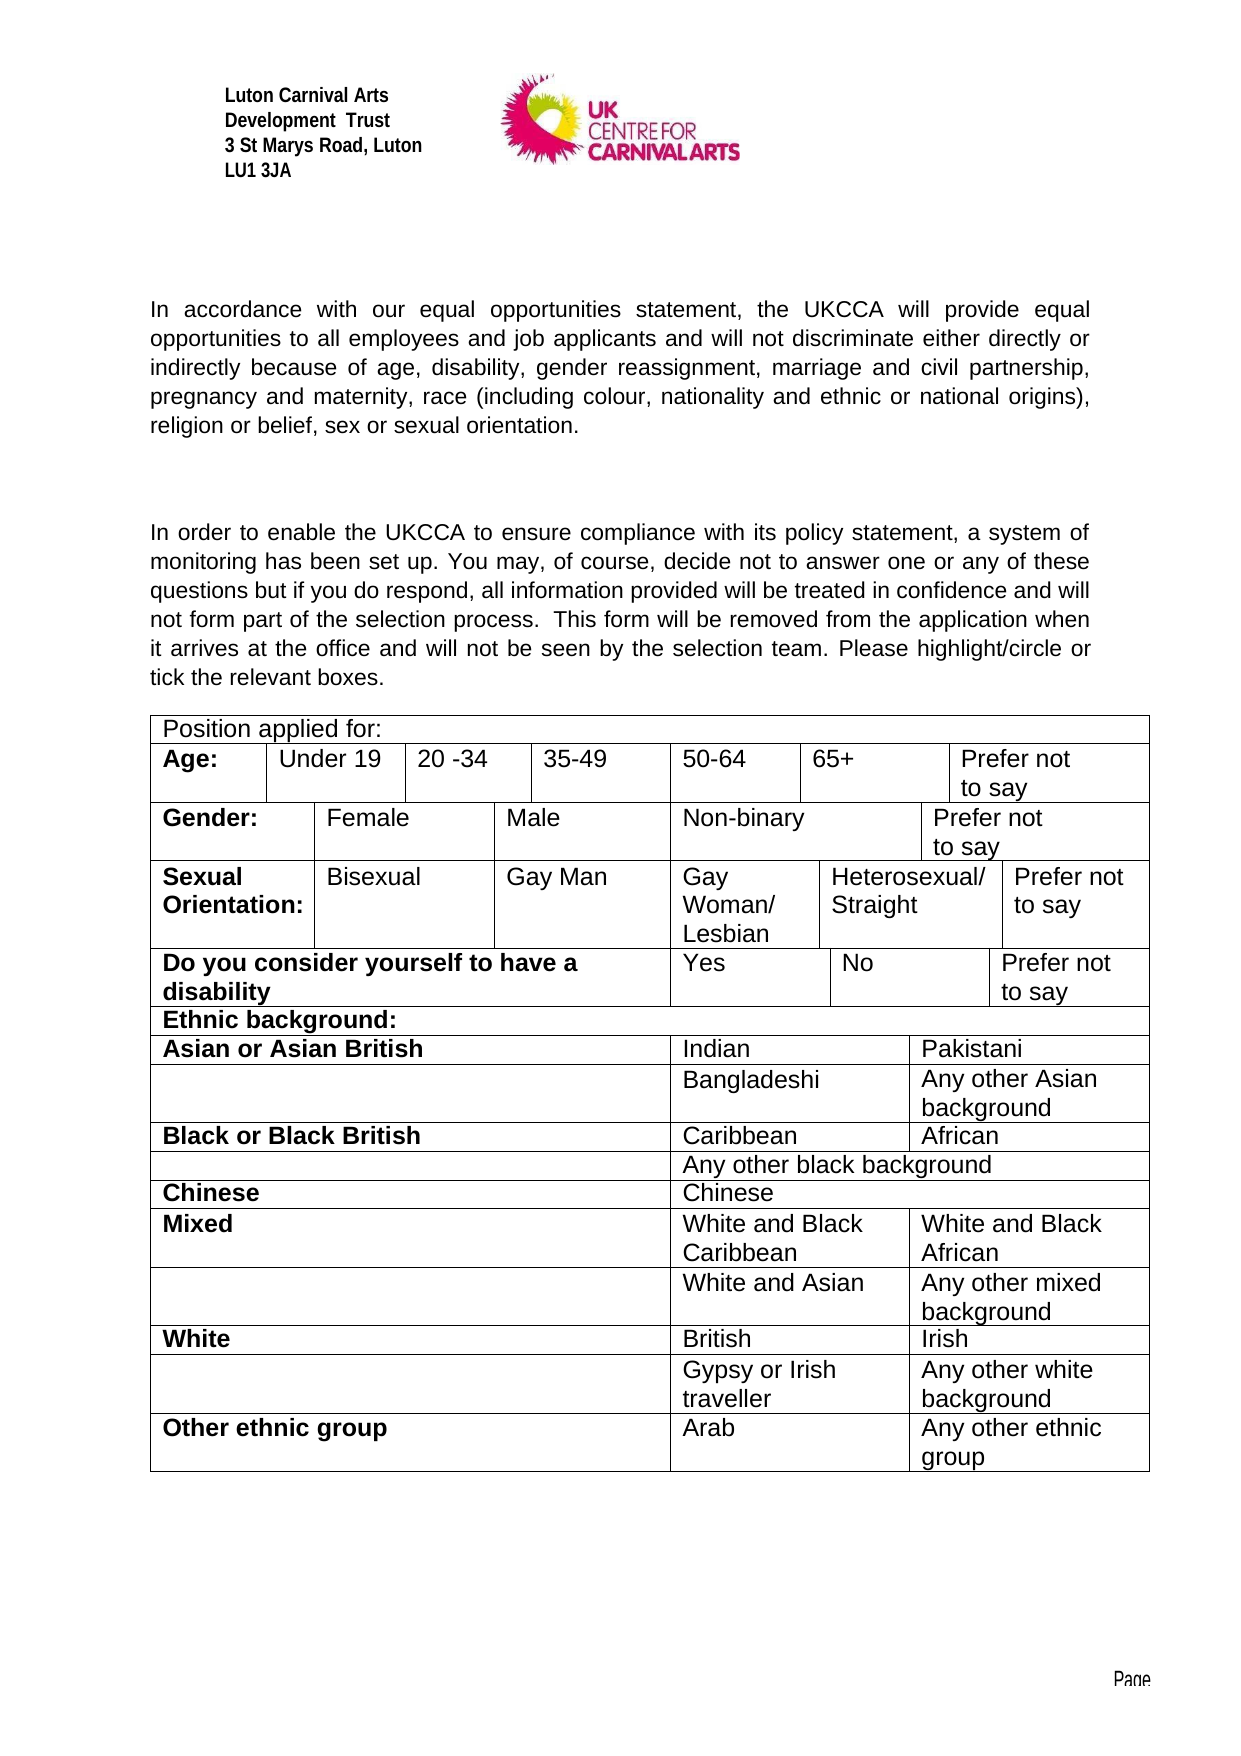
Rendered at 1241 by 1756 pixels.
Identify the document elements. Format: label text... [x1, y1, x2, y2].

table_cell Gay Woman/ Lesbian [671, 861, 819, 948]
table_cell White and Black Caribbean [671, 1209, 909, 1267]
table_cell Under 19 [267, 744, 405, 802]
table_cell Prefer not to say [922, 803, 1149, 860]
table_cell Chinese [671, 1181, 1149, 1208]
table_cell Caribbean [671, 1123, 909, 1151]
table_header Position applied for: [151, 716, 1149, 743]
table_cell Pakistani [910, 1036, 1149, 1064]
table_cell Any other Asian background [910, 1065, 1149, 1122]
table_cell [151, 1152, 670, 1179]
table_cell Sexual Orientation: [151, 861, 314, 948]
table_cell Prefer not to say [950, 744, 1149, 802]
table_cell 65+ [801, 744, 949, 802]
table_cell Any other mixed background [910, 1268, 1149, 1325]
table_cell Prefer not to say [1003, 861, 1149, 948]
table_cell Female [315, 803, 494, 860]
table_cell Any other white background [910, 1355, 1149, 1412]
table_cell Prefer not to say [990, 949, 1149, 1006]
table_cell [151, 1268, 670, 1325]
table_cell No [831, 949, 989, 1006]
table_cell 50-64 [671, 744, 800, 802]
table_cell Indian [671, 1036, 909, 1064]
table_cell Heterosexual/ Straight [820, 861, 1002, 948]
table_cell Arab [671, 1414, 909, 1471]
table_cell Bisexual [315, 861, 494, 948]
text In accordance with our equal opportunities statement, the UKCCA will provide equal opportunities to all employees and job applicants and will not discriminate either directly or indirectly because of age, disability, gender reassignment, marriage and civil partnership, pregnancy and maternity, race (including colour, nationality and ethnic or national origins), religion or belief, sex or sexual orientation. [150, 296, 1091, 438]
table_cell African [910, 1123, 1149, 1151]
table_cell Irish [910, 1326, 1149, 1354]
picture [500, 73, 740, 165]
table_cell White and Asian [671, 1268, 909, 1325]
table_cell 20 -34 [406, 744, 531, 802]
table_cell Black or Black British [151, 1123, 670, 1151]
table_cell Any other ethnic group [910, 1414, 1149, 1471]
table_cell Gypsy or Irish traveller [671, 1355, 909, 1412]
table_cell Age: [151, 744, 266, 802]
table_cell [151, 1065, 670, 1122]
table_cell White and Black African [910, 1209, 1149, 1267]
table_cell Asian or Asian British [151, 1036, 670, 1064]
table_cell Gender: [151, 803, 314, 860]
table_cell British [671, 1326, 909, 1354]
table_cell White [151, 1326, 670, 1354]
text In order to enable the UKCCA to ensure compliance with its policy statement, a system of monitoring has been set up. You may, of course, decide not to answer one or any of these questions but if you do respond, all information provided will be treated in confidence and will not form part of the selection process. This form will be removed from the application when it arrives at the office and will not be seen by the selection team. Please highlight/circle or tick the relevant boxes. [150, 519, 1091, 690]
table_cell Ethnic background: [151, 1007, 1149, 1035]
table_cell Any other black background [671, 1152, 1149, 1179]
table_cell Mixed [151, 1209, 670, 1267]
table_cell Gay Man [495, 861, 670, 948]
table_cell [151, 1355, 670, 1412]
table_cell Yes [671, 949, 830, 1006]
table_cell 35-49 [532, 744, 670, 802]
table_cell Other ethnic group [151, 1414, 670, 1471]
table_cell Chinese [151, 1181, 670, 1208]
table_cell Male [495, 803, 670, 860]
table_cell Do you consider yourself to have a disability [151, 949, 670, 1006]
table_cell Non-binary [671, 803, 921, 860]
table_cell Bangladeshi [671, 1065, 909, 1122]
